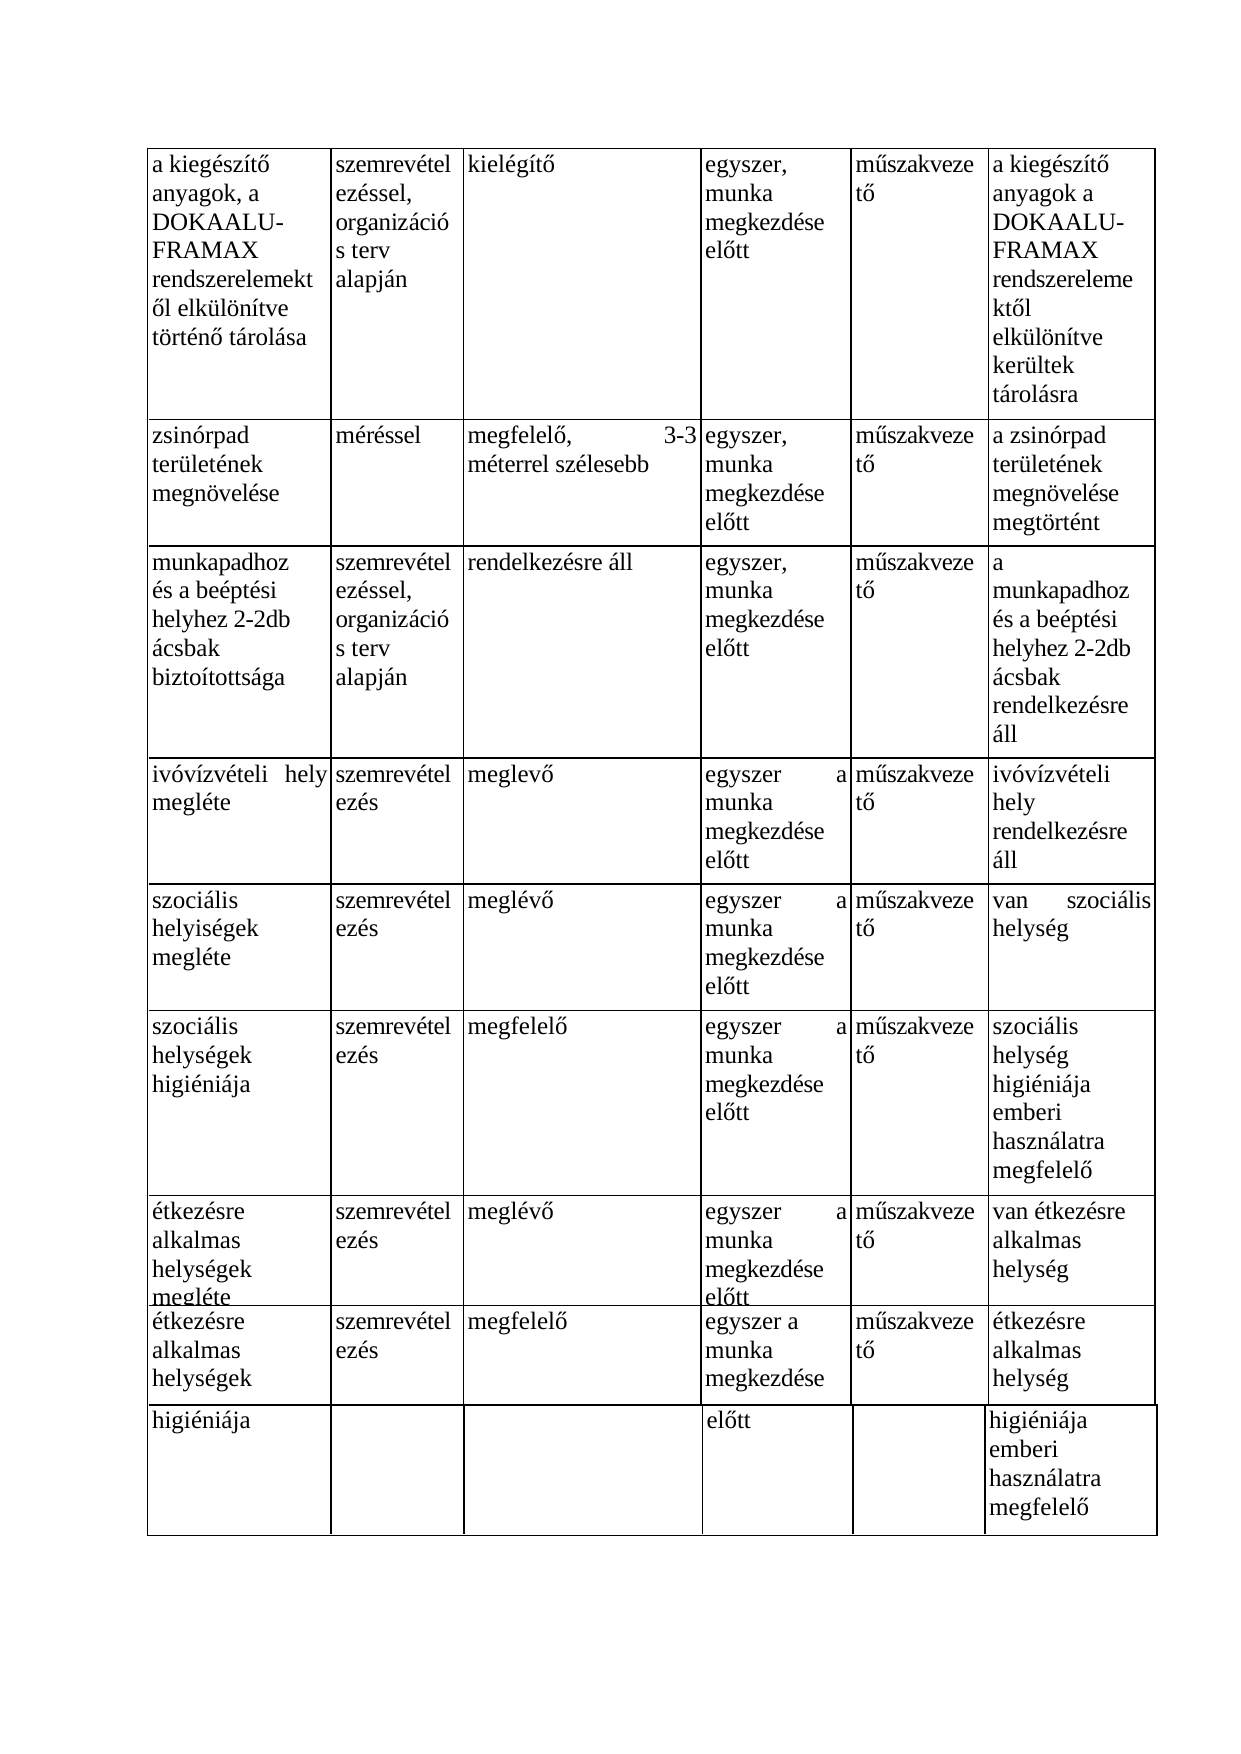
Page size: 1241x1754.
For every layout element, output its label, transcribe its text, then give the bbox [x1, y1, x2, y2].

table_cell a kiegészítő anyagok a DOKAALU- FRAMAX rendszereleme ktől elkülönítve kerültek tárolásra [989, 149, 1154, 419]
table_cell műszakveze tő [852, 1196, 988, 1304]
table_cell szemrevétel ezés [332, 759, 463, 883]
table_cell ivóvízvételi hely rendelkezésre áll [989, 759, 1154, 883]
table_cell megfelelő [464, 1306, 700, 1404]
table_cell egyszer a munka megkezdése előtt [702, 1011, 850, 1195]
table_cell van szociális helység [989, 885, 1154, 1010]
table_cell [332, 1406, 463, 1534]
table_cell étkezésre alkalmas helységek megléte [148, 1196, 330, 1304]
table_cell étkezésre alkalmas helység [989, 1306, 1154, 1404]
table_cell szemrevétel ezés [332, 885, 463, 1010]
table_cell szociális helyiségek megléte [148, 884, 330, 1010]
table_cell műszakveze tő [852, 420, 988, 545]
table_cell a zsinórpad területének megnövelése megtörtént [989, 420, 1154, 545]
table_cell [702, 149, 850, 419]
table_cell egyszer a munka megkezdése előtt [702, 759, 850, 883]
table_cell egyszer, munka megkezdése előtt [702, 547, 850, 757]
table_cell műszakveze tő [852, 759, 988, 883]
table_cell ivóvízvételi hely megléte [148, 758, 330, 883]
table_cell műszakveze tő [852, 885, 988, 1010]
table_cell a munkapadhoz és a beéptési helyhez 2-2db ácsbak rendelkezésre áll [989, 547, 1154, 757]
table_cell meglévő [464, 885, 700, 1010]
table_cell meglévő [464, 1196, 700, 1304]
table_cell étkezésre alkalmas helységek [148, 1306, 330, 1404]
table_cell higiéniája [148, 1405, 330, 1534]
table_cell egyszer a munka megkezdése előtt [702, 1196, 850, 1304]
table_cell egyszer a munka megkezdése [702, 1306, 850, 1404]
table_cell szemrevétel ezéssel, organizáció s terv alapján [332, 149, 463, 419]
table_cell műszakveze tő [852, 149, 988, 419]
table_cell van étkezésre alkalmas helység [989, 1196, 1154, 1304]
table_cell szemrevétel ezés [332, 1196, 463, 1304]
table_cell munkapadhoz és a beéptési helyhez 2-2db ácsbak biztoítottsága [148, 546, 330, 757]
table_cell szemrevétel ezés [332, 1306, 463, 1404]
table_cell műszakveze tő [852, 1011, 988, 1195]
table_cell műszakveze tő [852, 547, 988, 757]
table_cell megfelelő, 3-3 méterrel szélesebb [464, 420, 700, 545]
table_cell megfelelő [464, 1011, 700, 1195]
table_cell higiéniája emberi használatra megfelelő [986, 1406, 1156, 1534]
table_cell kielégítő [464, 149, 700, 419]
table_cell előtt [703, 1406, 852, 1534]
table_cell a kiegészítő anyagok, a DOKAALU- FRAMAX rendszerelemekt ől elkülönítve történő tárolása [148, 149, 330, 419]
table_cell rendelkezésre áll [464, 547, 700, 757]
table_cell zsinórpad területének megnövelése [148, 420, 330, 545]
table_cell szemrevétel ezéssel, organizáció s terv alapján [332, 547, 463, 757]
table_cell szociális helység higiéniája emberi használatra megfelelő [989, 1011, 1154, 1195]
table_cell meglevő [464, 759, 700, 883]
table_cell méréssel [332, 420, 463, 545]
table_cell műszakveze tő [852, 1306, 988, 1404]
table_cell [465, 1406, 702, 1534]
table_cell egyszer a munka megkezdése előtt [702, 885, 850, 1010]
table_cell szociális helységek higiéniája [148, 1011, 330, 1195]
table_cell [854, 1406, 984, 1534]
table_cell egyszer, munka megkezdése előtt [702, 420, 850, 545]
table_cell szemrevétel ezés [332, 1011, 463, 1195]
